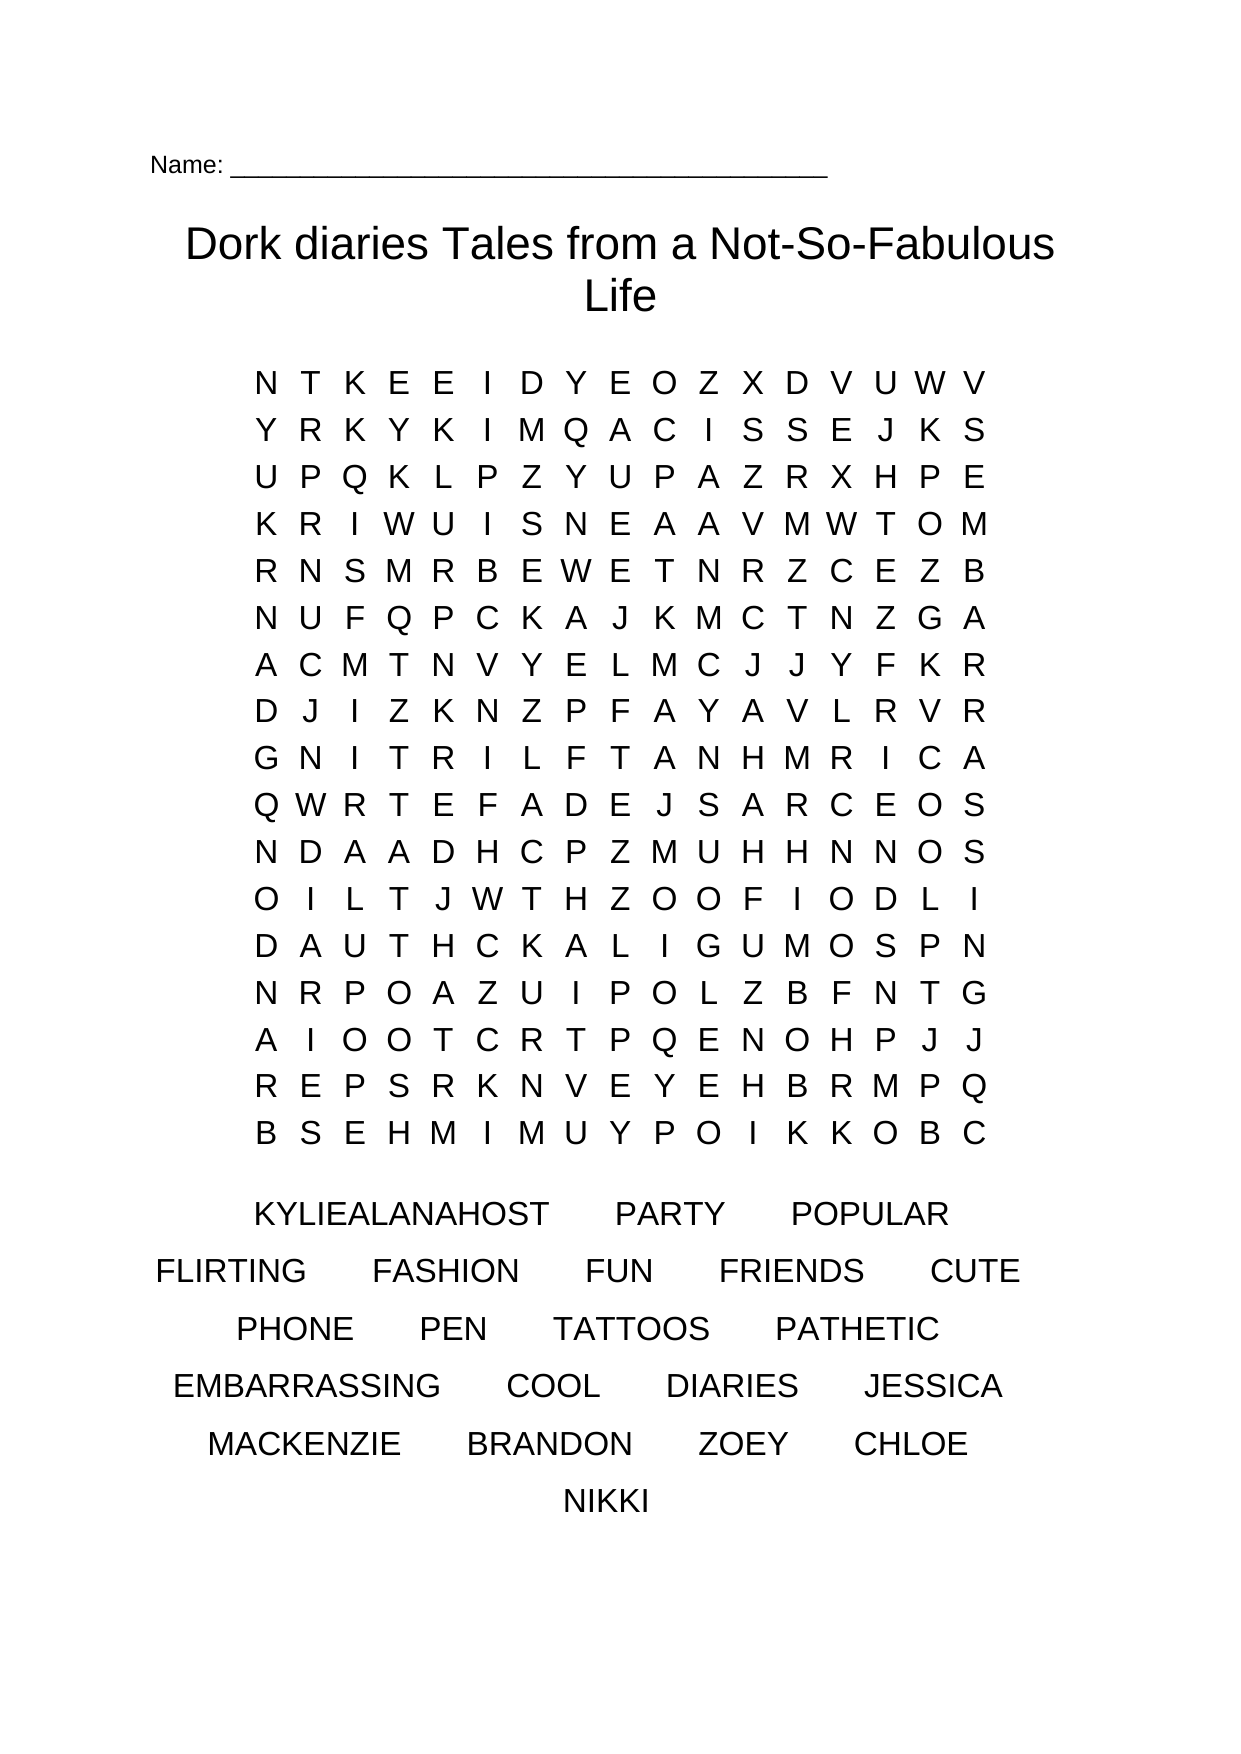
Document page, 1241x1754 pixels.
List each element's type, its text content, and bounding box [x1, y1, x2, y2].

table_cell J [863, 406, 908, 453]
table_cell E [288, 1062, 332, 1109]
table_cell B [244, 1109, 288, 1156]
table_cell K [775, 1109, 819, 1156]
table_cell R [952, 640, 996, 687]
table_cell I [333, 687, 377, 734]
table_cell Q [554, 406, 598, 453]
table_cell P [554, 687, 598, 734]
table_cell K [510, 594, 554, 640]
table_cell H [731, 734, 775, 781]
table_cell H [819, 1015, 863, 1062]
table_cell R [775, 781, 819, 828]
table_cell I [642, 922, 686, 968]
table_cell L [598, 640, 642, 687]
table_cell Y [377, 406, 421, 453]
table_cell N [686, 547, 731, 593]
table_cell L [598, 922, 642, 968]
table_cell J [642, 781, 686, 828]
table_cell Q [642, 1015, 686, 1062]
table_cell V [731, 500, 775, 547]
table_cell Z [598, 828, 642, 875]
table_cell E [819, 406, 863, 453]
table_cell Z [731, 969, 775, 1015]
table_cell R [819, 1062, 863, 1109]
table_cell R [244, 1062, 288, 1109]
table_cell R [244, 547, 288, 593]
table_cell N [819, 594, 863, 640]
table_cell A [642, 734, 686, 781]
table_cell H [731, 1062, 775, 1109]
table_cell N [244, 594, 288, 640]
table_cell O [908, 828, 952, 875]
table_cell F [333, 594, 377, 640]
table_cell E [686, 1062, 731, 1109]
table_cell T [421, 1015, 465, 1062]
table_cell Q [244, 781, 288, 828]
table_cell U [598, 453, 642, 500]
table_cell O [642, 875, 686, 922]
table_cell P [598, 1015, 642, 1062]
table_cell R [333, 781, 377, 828]
table_cell E [598, 1062, 642, 1109]
table_cell T [377, 781, 421, 828]
table_cell E [421, 781, 465, 828]
table_cell W [554, 547, 598, 593]
table_cell D [421, 828, 465, 875]
table_cell K [244, 500, 288, 547]
table_cell R [421, 1062, 465, 1109]
table_header E [421, 359, 465, 406]
table_cell I [288, 1015, 332, 1062]
table_cell N [554, 500, 598, 547]
table_cell T [377, 640, 421, 687]
table_cell O [863, 1109, 908, 1156]
text KYLIEALANAHOST PARTY POPULAR FLIRTING FASHION FUN FRIENDS CUTE PHONE PEN TATTOOS PATHETIC EMBARRASSING COOL DIARIES JESSICA MACKENZIE BRANDON ZOEY CHLOE NIKKI [150, 1193, 1090, 1520]
table_cell A [598, 406, 642, 453]
table_cell F [863, 640, 908, 687]
table_header E [598, 359, 642, 406]
table_cell A [244, 1015, 288, 1062]
table_cell T [863, 500, 908, 547]
table_cell O [333, 1015, 377, 1062]
table_cell L [819, 687, 863, 734]
table_cell V [465, 640, 509, 687]
table_cell Y [642, 1062, 686, 1109]
table_cell A [333, 828, 377, 875]
table_cell J [731, 640, 775, 687]
table_cell M [510, 1109, 554, 1156]
table_cell C [510, 828, 554, 875]
table_cell J [598, 594, 642, 640]
table_cell O [908, 500, 952, 547]
table_cell N [510, 1062, 554, 1109]
table_cell S [863, 922, 908, 968]
table_cell A [686, 453, 731, 500]
table_header Z [686, 359, 731, 406]
table_cell A [642, 500, 686, 547]
table_cell B [465, 547, 509, 593]
table_cell D [288, 828, 332, 875]
table_cell K [333, 406, 377, 453]
table_cell K [465, 1062, 509, 1109]
table_cell S [686, 781, 731, 828]
table_cell Y [819, 640, 863, 687]
table_cell E [510, 547, 554, 593]
table_cell C [465, 922, 509, 968]
table_header K [333, 359, 377, 406]
table_cell T [377, 734, 421, 781]
table_cell W [377, 500, 421, 547]
table_cell J [288, 687, 332, 734]
table_cell Z [510, 453, 554, 500]
table_cell N [465, 687, 509, 734]
table_cell M [775, 500, 819, 547]
table_cell T [642, 547, 686, 593]
table_cell A [952, 594, 996, 640]
table_cell B [952, 547, 996, 593]
table_cell N [244, 969, 288, 1015]
table_cell S [775, 406, 819, 453]
table_cell L [510, 734, 554, 781]
table_header W [908, 359, 952, 406]
table_cell R [421, 734, 465, 781]
table_cell M [642, 640, 686, 687]
table_cell C [465, 594, 509, 640]
table_cell D [863, 875, 908, 922]
table_cell S [377, 1062, 421, 1109]
table_cell K [908, 406, 952, 453]
table_cell Z [863, 594, 908, 640]
table_cell U [333, 922, 377, 968]
table_header D [775, 359, 819, 406]
table_cell S [333, 547, 377, 593]
table_cell B [775, 969, 819, 1015]
table_cell S [952, 828, 996, 875]
table_cell K [819, 1109, 863, 1156]
table_cell A [731, 687, 775, 734]
table_cell Z [731, 453, 775, 500]
table_cell J [775, 640, 819, 687]
table_cell E [554, 640, 598, 687]
table_cell J [421, 875, 465, 922]
table_cell U [510, 969, 554, 1015]
table_cell O [908, 781, 952, 828]
table_cell K [377, 453, 421, 500]
table_cell O [819, 875, 863, 922]
table_cell R [863, 687, 908, 734]
table_cell N [863, 828, 908, 875]
table_cell F [465, 781, 509, 828]
table_header Y [554, 359, 598, 406]
table_header U [863, 359, 908, 406]
table_cell L [686, 969, 731, 1015]
table_cell H [775, 828, 819, 875]
table_cell N [288, 547, 332, 593]
table_cell P [863, 1015, 908, 1062]
table_cell T [377, 875, 421, 922]
table_cell R [775, 453, 819, 500]
table_cell G [908, 594, 952, 640]
table_cell A [554, 922, 598, 968]
table_cell O [642, 969, 686, 1015]
table_cell I [288, 875, 332, 922]
table_cell U [686, 828, 731, 875]
table_cell M [686, 594, 731, 640]
table_cell T [775, 594, 819, 640]
table_cell W [819, 500, 863, 547]
table_cell E [863, 547, 908, 593]
table_cell P [908, 922, 952, 968]
table_cell W [288, 781, 332, 828]
table_cell Z [908, 547, 952, 593]
table_cell L [333, 875, 377, 922]
table_cell N [421, 640, 465, 687]
table_cell F [819, 969, 863, 1015]
table_cell M [775, 922, 819, 968]
table_cell U [244, 453, 288, 500]
table_cell V [554, 1062, 598, 1109]
table_cell J [908, 1015, 952, 1062]
table_cell Y [598, 1109, 642, 1156]
table_cell R [288, 969, 332, 1015]
table_cell P [333, 1062, 377, 1109]
table_cell P [288, 453, 332, 500]
table_cell I [333, 734, 377, 781]
table_cell C [465, 1015, 509, 1062]
table_cell E [333, 1109, 377, 1156]
table_cell S [952, 406, 996, 453]
table_cell M [952, 500, 996, 547]
table_cell U [554, 1109, 598, 1156]
table_cell O [775, 1015, 819, 1062]
table_cell A [377, 828, 421, 875]
table_cell P [908, 1062, 952, 1109]
table_cell P [333, 969, 377, 1015]
table_cell I [465, 406, 509, 453]
table_cell A [642, 687, 686, 734]
table_cell G [952, 969, 996, 1015]
table_cell M [377, 547, 421, 593]
table_cell O [377, 969, 421, 1015]
table_cell N [863, 969, 908, 1015]
table_cell M [421, 1109, 465, 1156]
table_cell Z [598, 875, 642, 922]
table_cell K [421, 687, 465, 734]
table_header X [731, 359, 775, 406]
table_cell Z [510, 687, 554, 734]
table_cell I [554, 969, 598, 1015]
table_cell A [244, 640, 288, 687]
table_cell I [952, 875, 996, 922]
table_cell F [554, 734, 598, 781]
table_cell G [686, 922, 731, 968]
table_cell W [465, 875, 509, 922]
table_header V [819, 359, 863, 406]
table_cell I [465, 734, 509, 781]
table_cell P [465, 453, 509, 500]
table_cell R [952, 687, 996, 734]
table_cell A [288, 922, 332, 968]
table_cell P [642, 453, 686, 500]
table_cell O [244, 875, 288, 922]
table_cell N [731, 1015, 775, 1062]
table_cell A [952, 734, 996, 781]
table_cell S [731, 406, 775, 453]
table_cell X [819, 453, 863, 500]
table_cell K [908, 640, 952, 687]
table_cell Z [775, 547, 819, 593]
table_cell S [288, 1109, 332, 1156]
table_cell T [510, 875, 554, 922]
table_cell I [775, 875, 819, 922]
table_cell Y [686, 687, 731, 734]
table_cell M [510, 406, 554, 453]
table_cell D [554, 781, 598, 828]
table_cell E [598, 500, 642, 547]
table_cell C [686, 640, 731, 687]
table_cell V [908, 687, 952, 734]
table_cell H [863, 453, 908, 500]
table_cell T [377, 922, 421, 968]
table_cell E [598, 781, 642, 828]
table_cell O [686, 1109, 731, 1156]
table_cell Q [333, 453, 377, 500]
table_cell Q [377, 594, 421, 640]
table_cell F [731, 875, 775, 922]
table_cell B [908, 1109, 952, 1156]
table_cell A [421, 969, 465, 1015]
table_header O [642, 359, 686, 406]
table_cell R [421, 547, 465, 593]
table_cell A [554, 594, 598, 640]
table_cell E [598, 547, 642, 593]
table_cell K [642, 594, 686, 640]
table_cell K [510, 922, 554, 968]
table_cell M [333, 640, 377, 687]
table_cell L [908, 875, 952, 922]
table_cell O [686, 875, 731, 922]
table_cell B [775, 1062, 819, 1109]
table_cell M [642, 828, 686, 875]
table_cell T [598, 734, 642, 781]
table_cell O [377, 1015, 421, 1062]
table_cell R [510, 1015, 554, 1062]
table_cell T [554, 1015, 598, 1062]
table_cell E [952, 453, 996, 500]
table_cell E [686, 1015, 731, 1062]
table_cell I [333, 500, 377, 547]
table_cell M [863, 1062, 908, 1109]
table_cell I [686, 406, 731, 453]
table_cell U [421, 500, 465, 547]
table_cell I [731, 1109, 775, 1156]
table_cell R [288, 500, 332, 547]
table_cell H [377, 1109, 421, 1156]
table_cell P [598, 969, 642, 1015]
table_cell P [554, 828, 598, 875]
table_cell C [819, 781, 863, 828]
table_header Name: ___________________________________________ [150, 150, 1090, 216]
table_cell N [819, 828, 863, 875]
table_cell Y [554, 453, 598, 500]
table_cell H [421, 922, 465, 968]
table_header N [244, 359, 288, 406]
table_cell C [288, 640, 332, 687]
table_cell F [598, 687, 642, 734]
table_cell H [554, 875, 598, 922]
table_cell M [775, 734, 819, 781]
table_cell E [863, 781, 908, 828]
table_cell H [731, 828, 775, 875]
table_header V [952, 359, 996, 406]
table_cell C [908, 734, 952, 781]
table_cell P [421, 594, 465, 640]
table_cell C [819, 547, 863, 593]
table_cell R [288, 406, 332, 453]
table_cell A [731, 781, 775, 828]
table_cell Q [952, 1062, 996, 1109]
table_cell A [510, 781, 554, 828]
table_cell J [952, 1015, 996, 1062]
table_cell H [465, 828, 509, 875]
table_cell I [465, 500, 509, 547]
table_cell D [244, 687, 288, 734]
table_cell U [731, 922, 775, 968]
table_cell S [952, 781, 996, 828]
table_cell A [686, 500, 731, 547]
table_cell Y [510, 640, 554, 687]
table_cell Z [465, 969, 509, 1015]
table_cell I [465, 1109, 509, 1156]
table_cell G [244, 734, 288, 781]
table_header I [465, 359, 509, 406]
title Dork diaries Tales from a Not-So-Fabulous Life [150, 216, 1090, 322]
table_cell R [731, 547, 775, 593]
table_header E [377, 359, 421, 406]
table_cell C [731, 594, 775, 640]
table_cell V [775, 687, 819, 734]
table_cell T [908, 969, 952, 1015]
table_cell N [288, 734, 332, 781]
table_cell I [863, 734, 908, 781]
table_cell R [819, 734, 863, 781]
table_header T [288, 359, 332, 406]
table_cell O [819, 922, 863, 968]
table_cell N [244, 828, 288, 875]
table_cell P [642, 1109, 686, 1156]
table_cell P [908, 453, 952, 500]
table_cell N [952, 922, 996, 968]
table_cell K [421, 406, 465, 453]
table_cell C [952, 1109, 996, 1156]
table_cell N [686, 734, 731, 781]
table_cell S [510, 500, 554, 547]
table_cell U [288, 594, 332, 640]
table_header D [510, 359, 554, 406]
table_cell L [421, 453, 465, 500]
table_cell C [642, 406, 686, 453]
table_cell Y [244, 406, 288, 453]
table_cell D [244, 922, 288, 968]
table_cell Z [377, 687, 421, 734]
